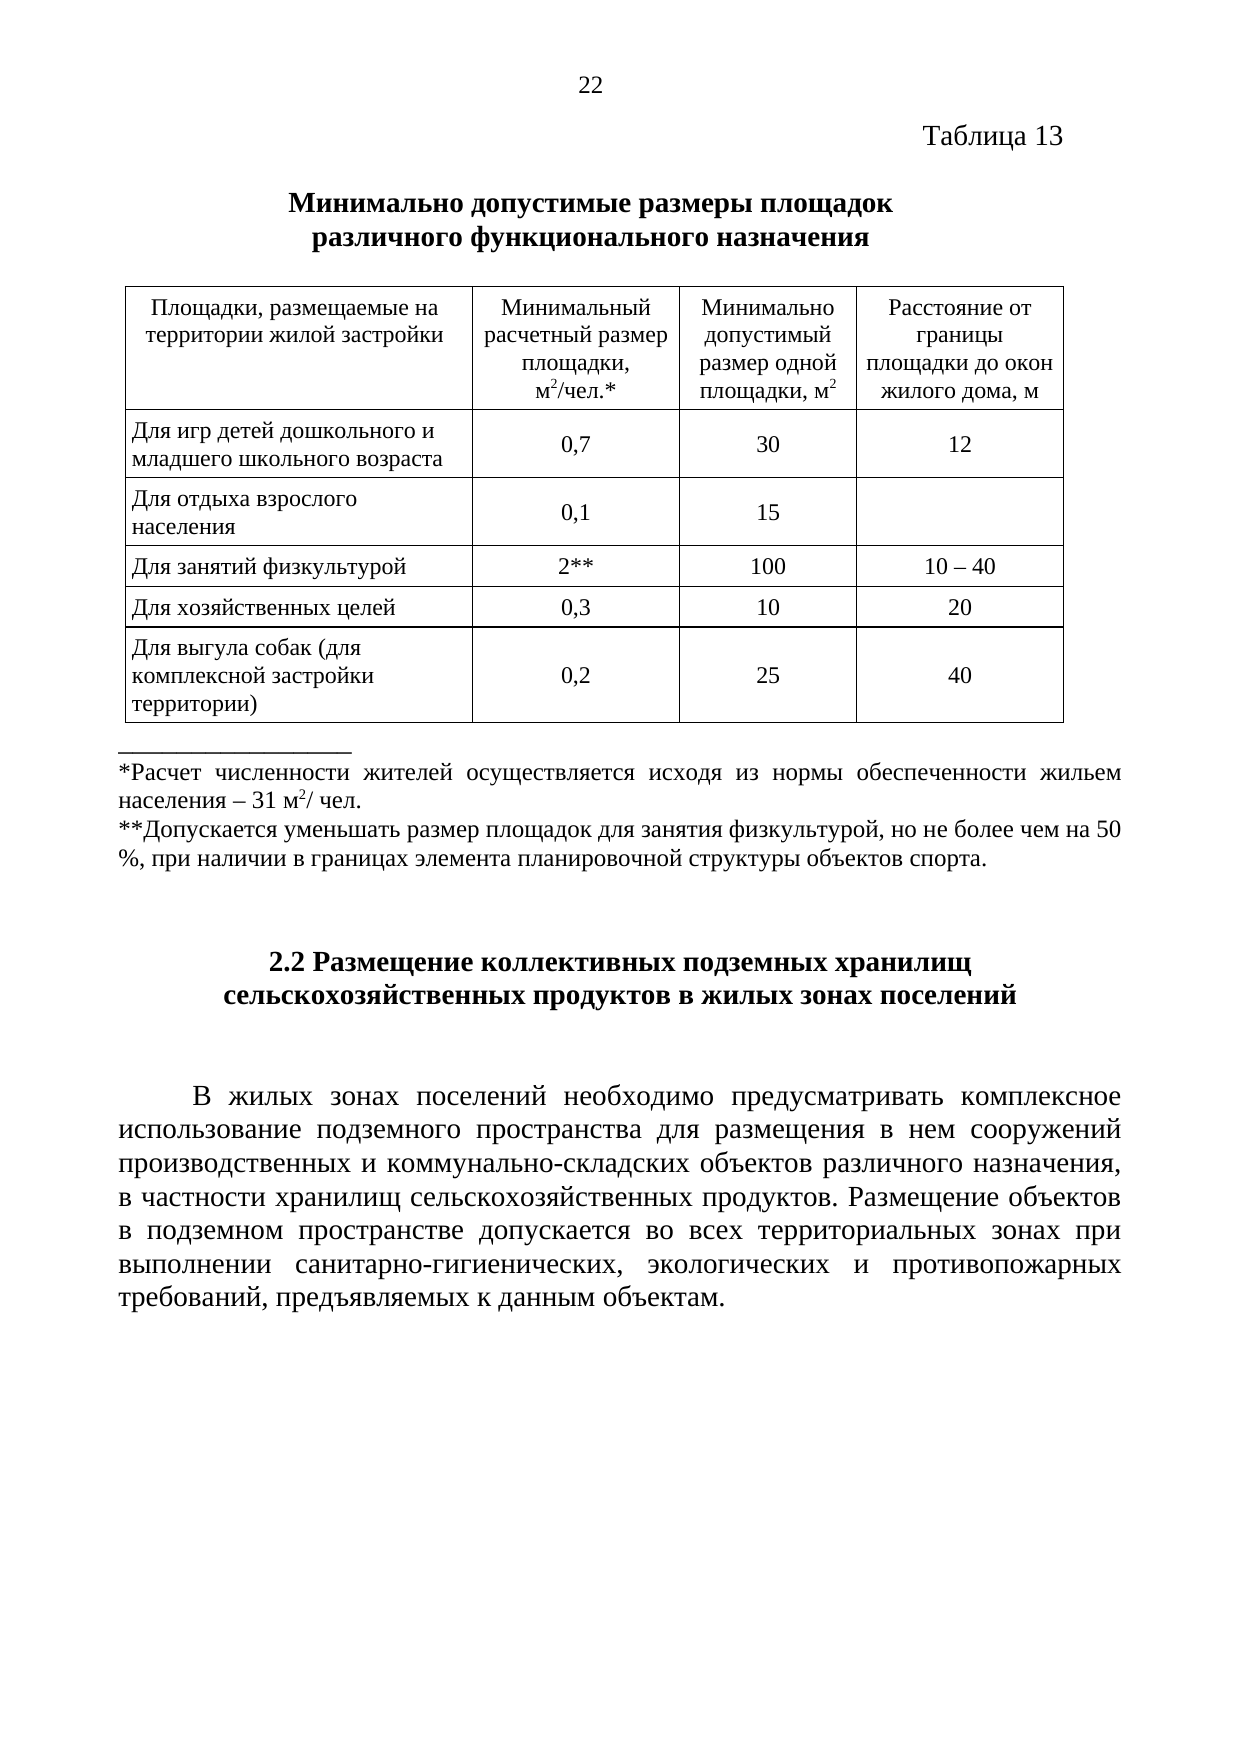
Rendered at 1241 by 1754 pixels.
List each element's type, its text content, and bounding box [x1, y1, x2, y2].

table_cell 0,3 [473, 587, 679, 626]
text В жилых зонах поселений необходимо предусматривать комплексное использование подземного пространства для размещения в нем сооружений производственных и коммунально-складских объектов различного назначения, в частности хранилищ сельскохозяйственных продуктов. Размещение объектов в подземном пространстве допускается во всех территориальных зонах при выполнении санитарно-гигиенических, экологических и противопожарных требований, предъявляемых к данным объектам. [118, 1078, 1122, 1313]
table_header Площадки, размещаемые на территории жилой застройки [126, 287, 472, 409]
table_cell 12 [857, 410, 1063, 477]
table_cell 0,7 [473, 410, 679, 477]
table_cell 0,1 [473, 478, 679, 545]
table_cell Для выгула собак (для комплексной застройки территории) [126, 628, 472, 722]
text ________________ [118, 723, 1063, 757]
table_cell [857, 478, 1063, 545]
text Таблица 13 [118, 118, 1063, 152]
text различного функционального назначения [118, 219, 1063, 252]
table_cell 25 [680, 628, 856, 722]
table_header Минимальный расчетный размер площадки, м2/чел.* [473, 287, 679, 409]
text **Допускается уменьшать размер площадок для занятия физкультурой, но не более чем на 50 %, при наличии в границах элемента планировочной структуры объектов спорта. [118, 814, 1122, 872]
table_header Расстояние от границы площадки до окон жилого дома, м [857, 287, 1063, 409]
table_cell Для отдыха взрослого населения [126, 478, 472, 545]
text 2.2 Размещение коллективных подземных хранилищ сельскохозяйственных продуктов в жилых зонах поселений [118, 944, 1122, 1011]
table_cell 0,2 [473, 628, 679, 722]
table_cell Для игр детей дошкольного и младшего школьного возраста [126, 410, 472, 477]
table_header Минимально допустимый размер одной площадки, м2 [680, 287, 856, 409]
text Минимально допустимые размеры площадок [118, 185, 1063, 219]
table_cell 40 [857, 628, 1063, 722]
table_cell Для занятий физкультурой [126, 546, 472, 586]
table_cell 20 [857, 587, 1063, 626]
text *Расчет численности жителей осуществляется исходя из нормы обеспеченности жильем населения – 31 м2/ чел. [118, 757, 1122, 814]
table_cell 30 [680, 410, 856, 477]
table_cell 2** [473, 546, 679, 586]
table_cell 10 – 40 [857, 546, 1063, 586]
table_cell 10 [680, 587, 856, 626]
table_cell 15 [680, 478, 856, 545]
table_cell 100 [680, 546, 856, 586]
table_cell Для хозяйственных целей [126, 587, 472, 626]
